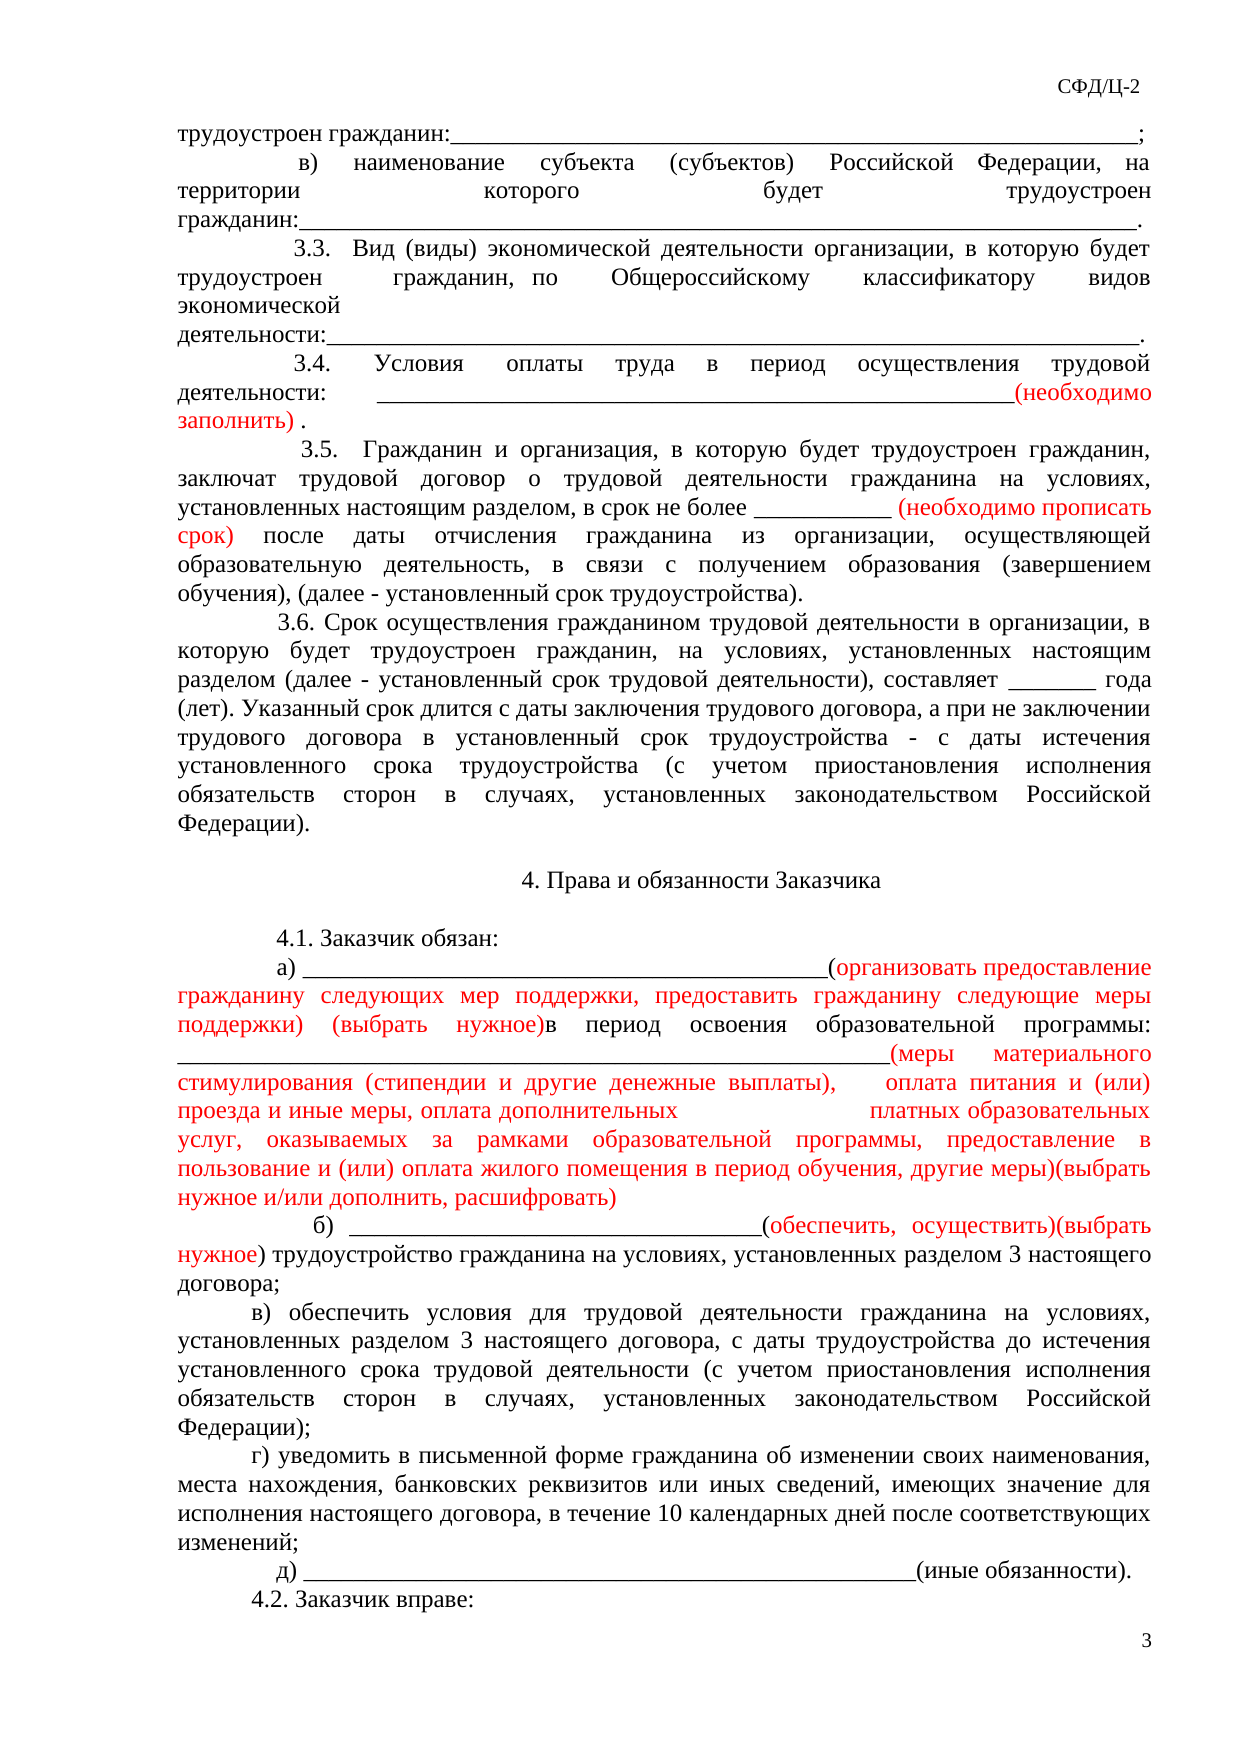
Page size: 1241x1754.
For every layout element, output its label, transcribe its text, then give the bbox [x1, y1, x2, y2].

text 3.4. Условия оплаты труда в период осуществления трудовой деятельности: ___________________________________________________(необходимо заполнить) . [177, 348, 1152, 434]
text г) уведомить в письменной форме гражданина об изменении своих наименования, места нахождения, банковских реквизитов или иных сведений, имеющих значение для исполнения настоящего договора, в течение 10 календарных дней после соответствующих изменений; [177, 1441, 1152, 1556]
text б) _________________________________(обеспечить, осуществить)(выбрать нужное) трудоустройство гражданина на условиях, установленных разделом 3 настоящего договора; [177, 1211, 1152, 1297]
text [177, 118, 1152, 147]
text 3.3. Вид (виды) экономической деятельности организации, в которую будет трудоустроен гражданин, по Общероссийскому классификатору видов экономической деятельности:_________________________________________________________________. [177, 233, 1152, 348]
text а) __________________________________________(организовать предоставление гражданину следующих мер поддержки, предоставить гражданину следующие меры поддержки) (выбрать нужное)в период освоения образовательной программы: _________________________________________________________(меры материального стимулирования (стипендии и другие денежные выплаты), оплата питания и (или) проезда и иные меры, оплата дополнительных платных образовательных услуг, оказываемых за рамками образовательной программы, предоставление в пользование и (или) оплата жилого помещения в период обучения, другие меры)(выбрать нужное и/или дополнить, расшифровать) [177, 952, 1152, 1211]
text 4.1. Заказчик обязан: [177, 923, 1152, 952]
text д) _________________________________________________(иные обязанности). [177, 1556, 1152, 1584]
text 3.5. Гражданин и организация, в которую будет трудоустроен гражданин, заключат трудовой договор о трудовой деятельности гражданина на условиях, установленных настоящим разделом, в срок не более ___________ (необходимо прописать срок) после даты отчисления гражданина из организации, осуществляющей образовательную деятельность, в связи с получением образования (завершением обучения), (далее - установленный срок трудоустройства). [177, 434, 1152, 607]
text 3.6. Срок осуществления гражданином трудовой деятельности в организации, в которую будет трудоустроен гражданин, на условиях, установленных настоящим разделом (далее - установленный срок трудовой деятельности), составляет _______ года (лет). Указанный срок длится с даты заключения трудового договора, а при не заключении трудового договора в установленный срок трудоустройства - с даты истечения установленного срока трудоустройства (с учетом приостановления исполнения обязательств сторон в случаях, установленных законодательством Российской Федерации). [177, 607, 1152, 837]
text 4.2. Заказчик вправе: [177, 1584, 1152, 1613]
text 4. Права и обязанности Заказчика [177, 866, 1152, 894]
text в) наименование субъекта (субъектов) Российской Федерации, на территории которого будет трудоустроен гражданин:___________________________________________________________________. [177, 147, 1152, 233]
text в) обеспечить условия для трудовой деятельности гражданина на условиях, установленных разделом 3 настоящего договора, с даты трудоустройства до истечения установленного срока трудовой деятельности (с учетом приостановления исполнения обязательств сторон в случаях, установленных законодательством Российской Федерации); [177, 1297, 1152, 1441]
